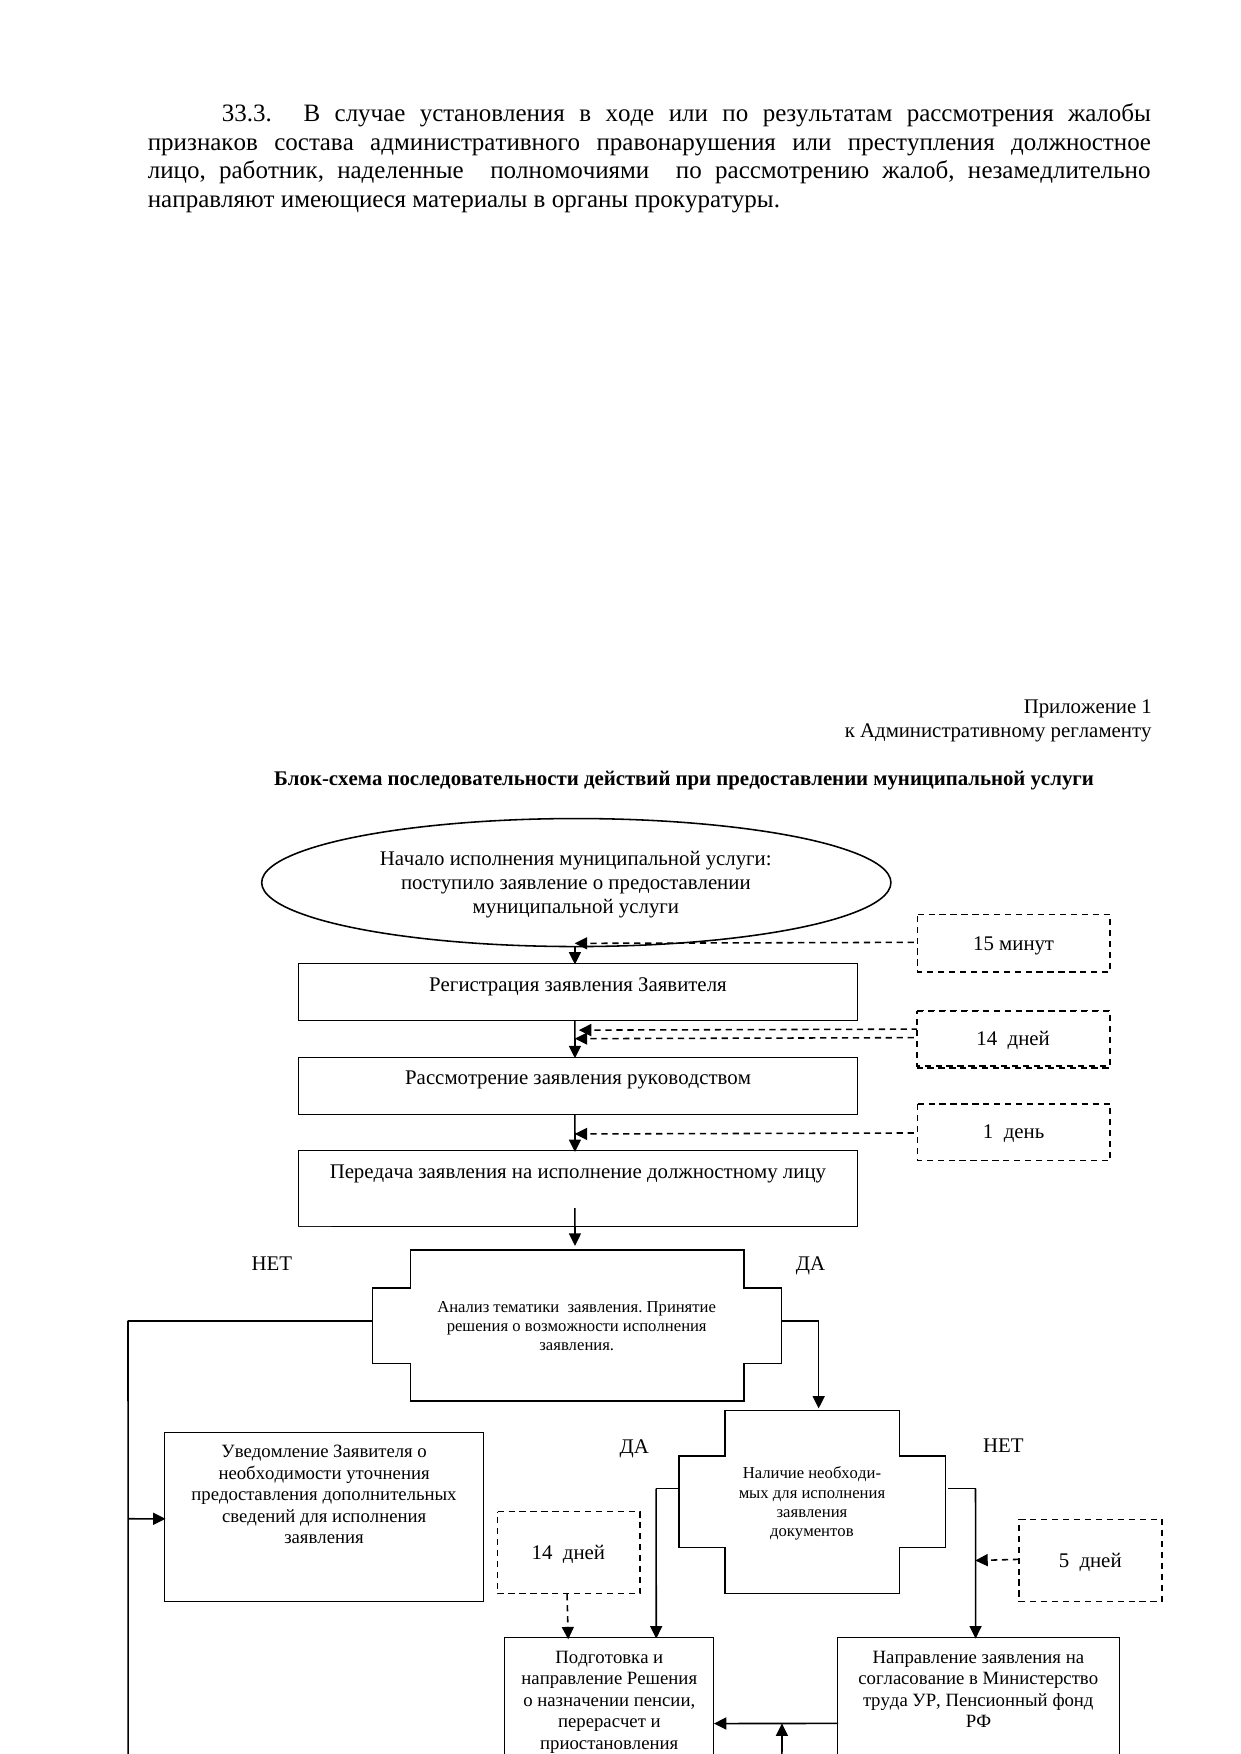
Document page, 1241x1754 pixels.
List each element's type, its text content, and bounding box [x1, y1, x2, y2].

text к Административному регламенту [148, 718, 1152, 742]
text Блок-схема последовательности действий при предоставлении муниципальной услуги [216, 766, 1152, 790]
text Приложение 1 [148, 694, 1152, 718]
list В случае установления в ходе или по результатам рассмотрения жалобы признаков состава административного правонарушения или преступления должностное лицо, работник, наделенные полномочиями по рассмотрению жалоб, незамедлительно направляют имеющиеся материалы в органы прокуратуры. [148, 98, 1152, 213]
